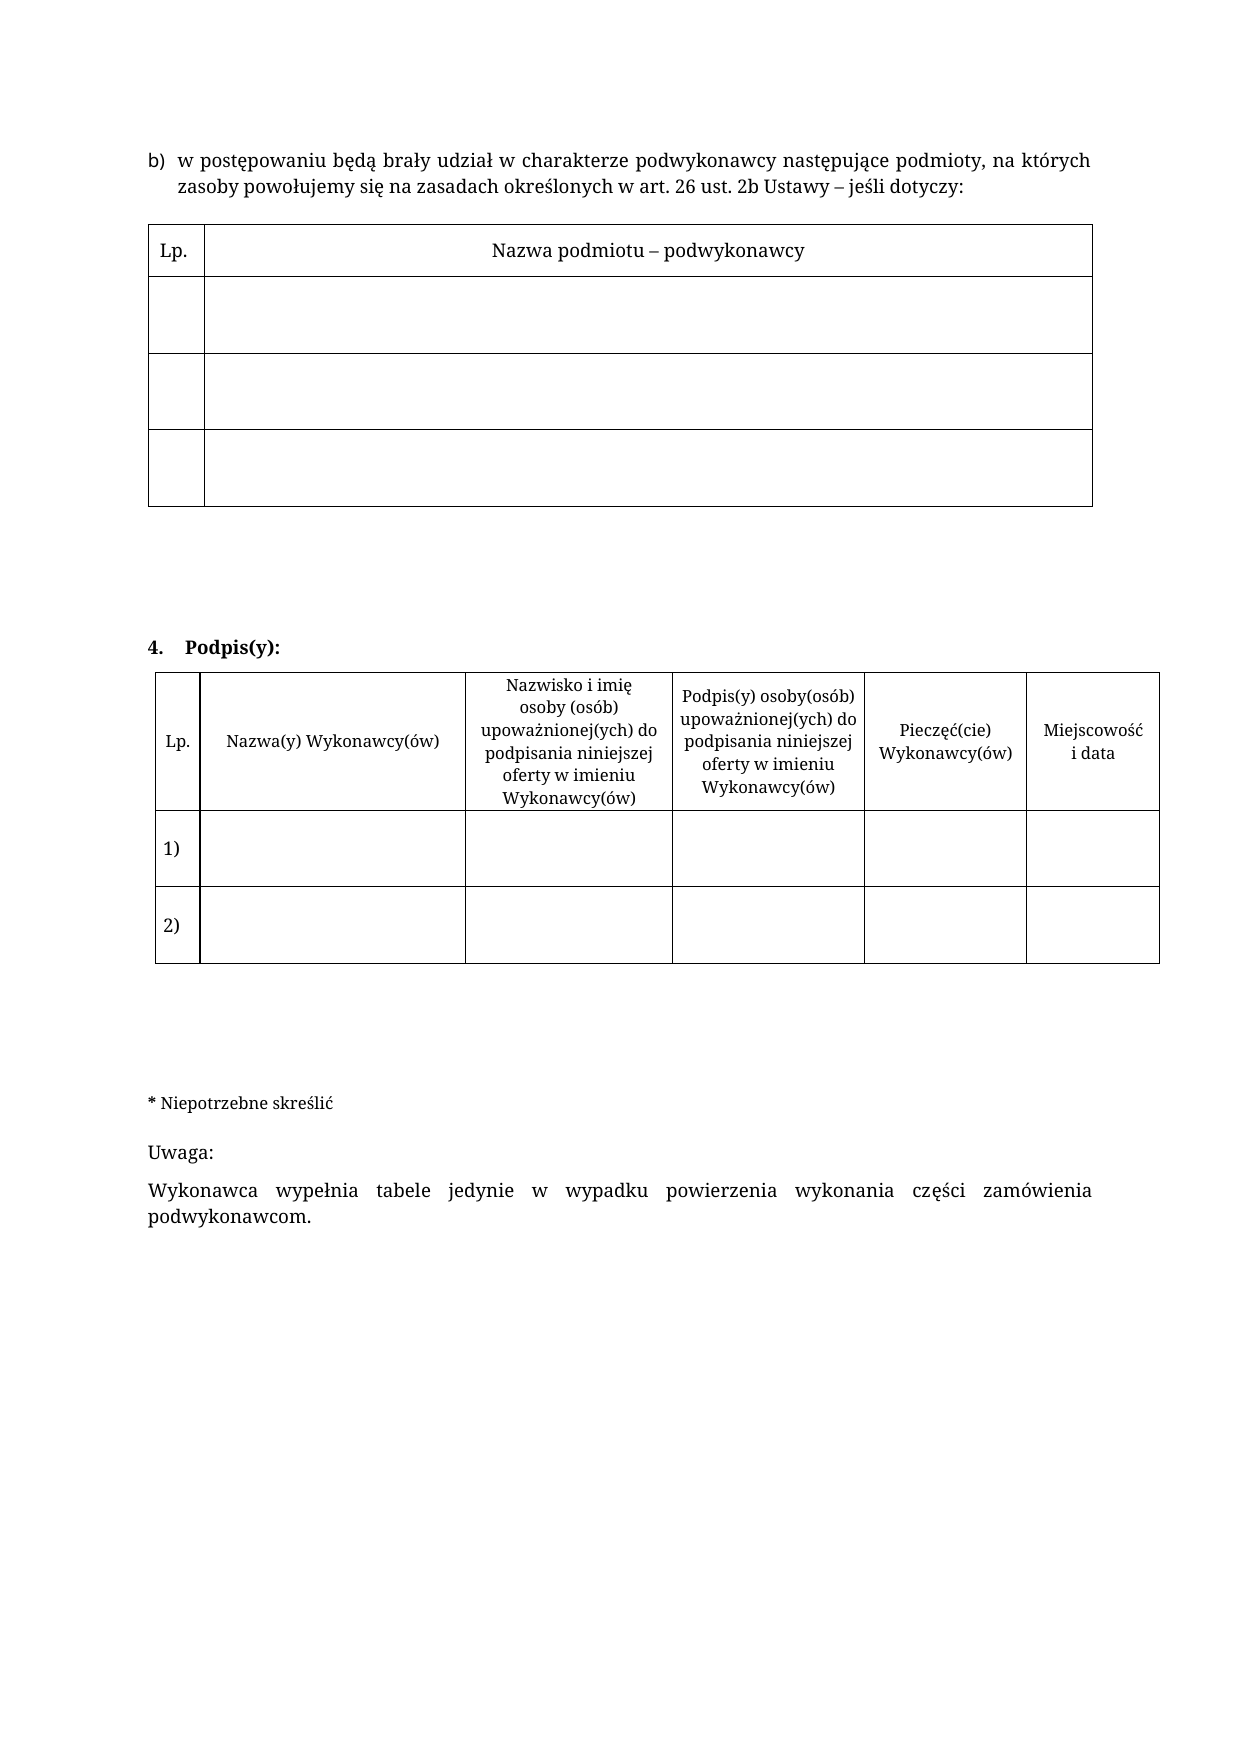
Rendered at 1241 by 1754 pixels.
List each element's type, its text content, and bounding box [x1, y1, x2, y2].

table_header Nazwa(y) Wykonawcy(ów) [201, 673, 465, 809]
table_cell [865, 811, 1026, 886]
list Podpis(y): [148, 634, 1092, 660]
text * Niepotrzebne skreślić [148, 1091, 1092, 1114]
table_cell [149, 277, 204, 352]
table_cell [1027, 887, 1159, 963]
table_cell [673, 811, 864, 886]
table_cell [201, 887, 465, 963]
table_cell [149, 430, 204, 506]
table_header Miejscowość i data [1027, 673, 1159, 809]
text Uwaga: [148, 1139, 1092, 1165]
table_cell [466, 887, 672, 963]
table_cell 1) [156, 811, 199, 886]
table_cell [149, 354, 204, 429]
table_header Nazwisko i imię osoby (osób) upoważnionej(ych) do podpisania niniejszej oferty w imieniu Wykonawcy(ów) [466, 673, 672, 809]
table_header Pieczęć(cie) Wykonawcy(ów) [865, 673, 1026, 809]
table_cell [673, 887, 864, 963]
table_cell [1027, 811, 1159, 886]
list w postępowaniu będą brały udział w charakterze podwykonawcy następujące podmioty, na których zasoby powołujemy się na zasadach określonych w art. 26 ust. 2b Ustawy – jeśli dotyczy: [148, 148, 1092, 199]
table_cell [205, 277, 1092, 352]
table_header Lp. [156, 673, 199, 809]
table_cell 2) [156, 887, 199, 963]
table_header Lp. [149, 225, 204, 276]
table_cell [865, 887, 1026, 963]
table_header Nazwa podmiotu – podwykonawcy [205, 225, 1092, 276]
table_cell [205, 354, 1092, 429]
table_cell [205, 430, 1092, 506]
text Wykonawca wypełnia tabele jedynie w wypadku powierzenia wykonania części zamówienia podwykonawcom. [148, 1177, 1092, 1228]
table_cell [201, 811, 465, 886]
table_header Podpis(y) osoby(osób) upoważnionej(ych) do podpisania niniejszej oferty w imieniu Wykonawcy(ów) [673, 673, 864, 809]
table_cell [466, 811, 672, 886]
